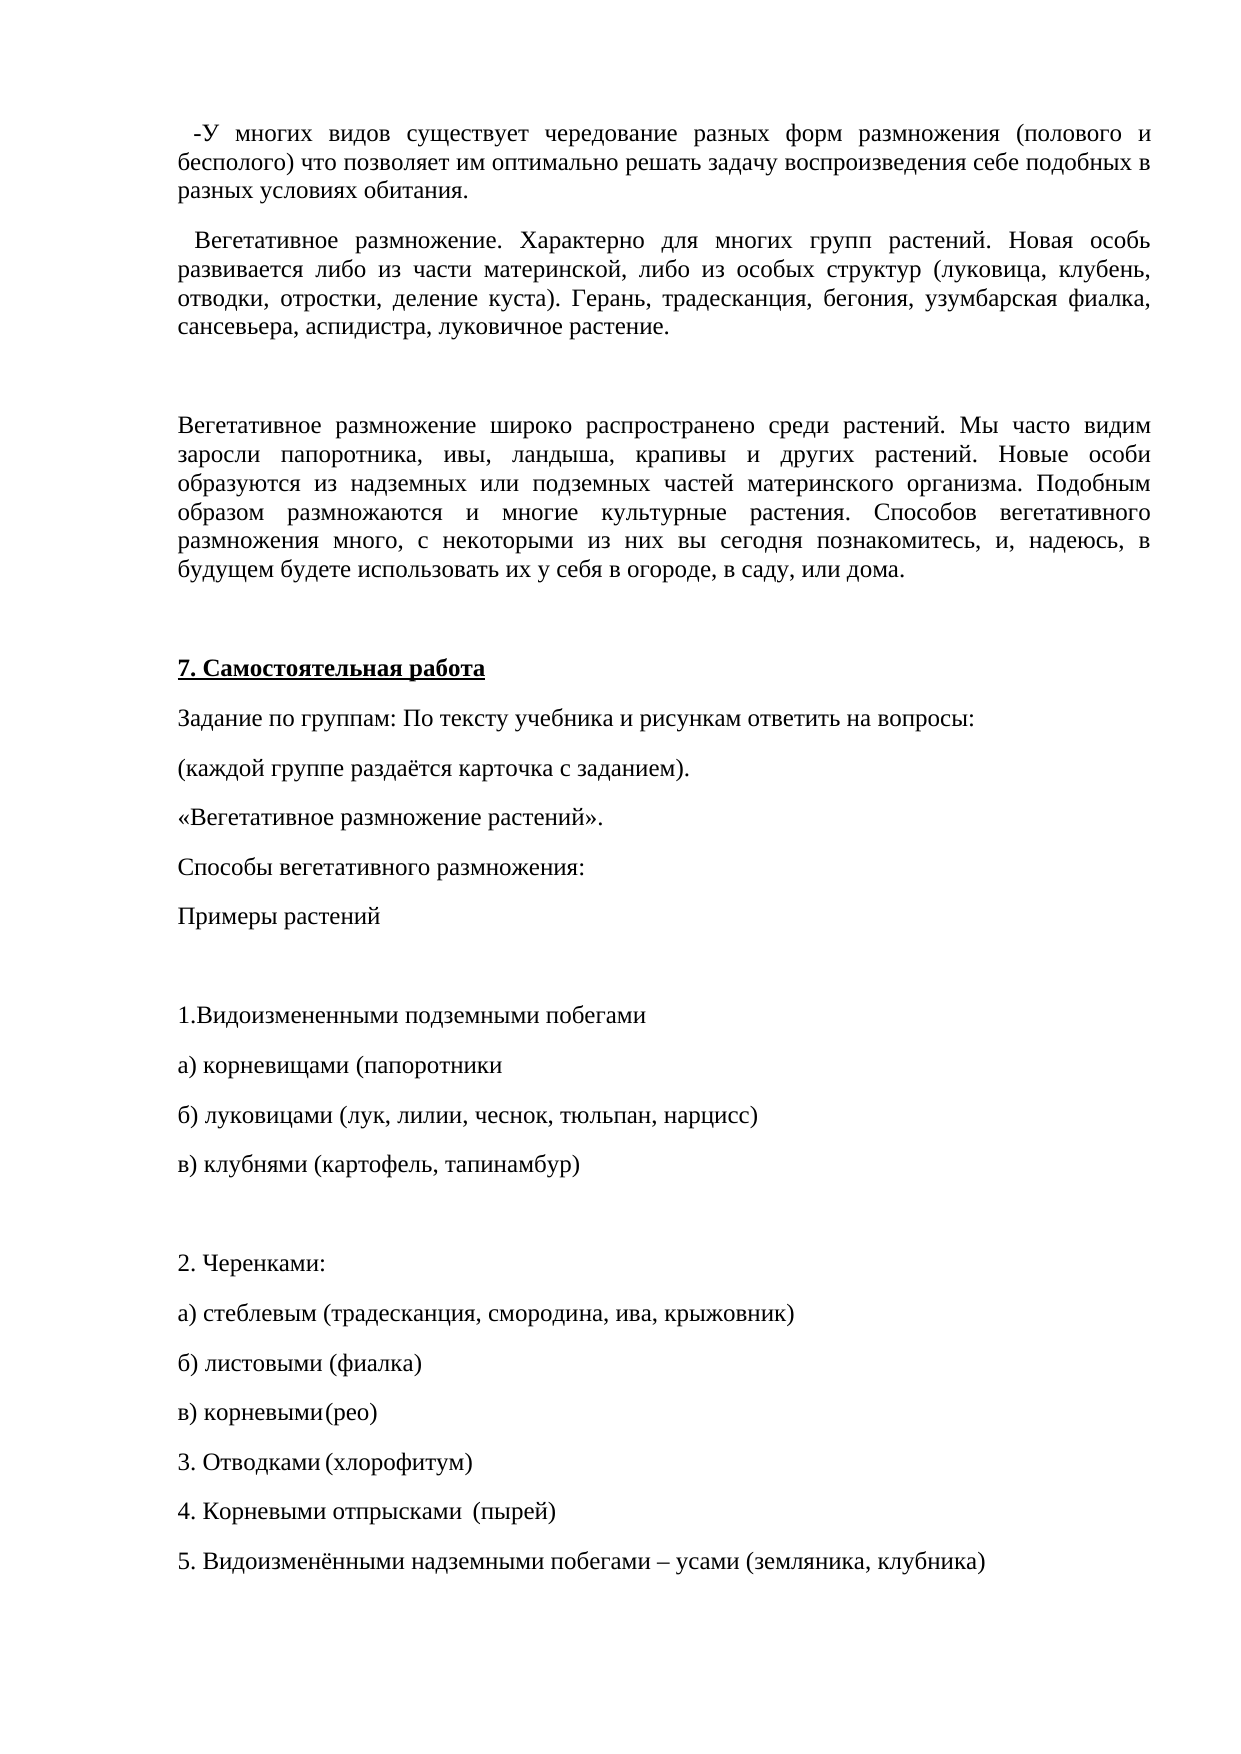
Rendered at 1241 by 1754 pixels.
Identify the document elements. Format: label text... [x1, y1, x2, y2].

text 5. Видоизменёнными надземными побегами – усами (земляника, клубника) [177, 1546, 1152, 1575]
text а) стеблевым (традесканция, смородина, ива, крыжовник) [177, 1298, 1152, 1327]
text б) луковицами (лук, лилии, чеснок, тюльпан, нарцисс) [177, 1100, 1152, 1128]
text 1.Видоизмененными подземными побегами [177, 1001, 1152, 1029]
text «Вегетативное размножение растений». [177, 802, 1152, 831]
text в) клубнями (картофель, тапинамбур) [177, 1149, 1152, 1178]
text 4. Корневыми отпрысками (пырей) [177, 1496, 1152, 1525]
text Вегетативное размножение. Характерно для многих групп растений. Новая особь развивается либо из части материнской, либо из особых структур (луковица, клубень, отводки, отростки, деление куста). Герань, традесканция, бегония, узумбарская фиалка, сансевьера, аспидистра, луковичное растение. [177, 225, 1152, 340]
text (каждой группе раздаётся карточка с заданием). [177, 753, 1152, 781]
text Примеры растений [177, 901, 1152, 930]
text в) корневыми (рео) [177, 1397, 1152, 1426]
text Способы вегетативного размножения: [177, 852, 1152, 881]
text б) листовыми (фиалка) [177, 1348, 1152, 1376]
text а) корневищами (папоротники [177, 1050, 1152, 1079]
text -У многих видов существует чередование разных форм размножения (полового и бесполого) что позволяет им оптимально решать задачу воспроизведения себе подобных в разных условиях обитания. [177, 118, 1152, 204]
text 3. Отводками (хлорофитум) [177, 1447, 1152, 1476]
text 2. Черенками: [177, 1248, 1152, 1277]
text Задание по группам: По тексту учебника и рисункам ответить на вопросы: [177, 703, 1152, 732]
text Вегетативное размножение широко распространено среди растений. Мы часто видим заросли папоротника, ивы, ландыша, крапивы и других растений. Новые особи образуются из надземных или подземных частей материнского организма. Подобным образом размножаются и многие культурные растения. Способов вегетативного размножения много, с некоторыми из них вы сегодня познакомитесь, и, надеюсь, в будущем будете использовать их у себя в огороде, в саду, или дома. [177, 411, 1152, 583]
text 7. Самостоятельная работа [177, 653, 1152, 682]
